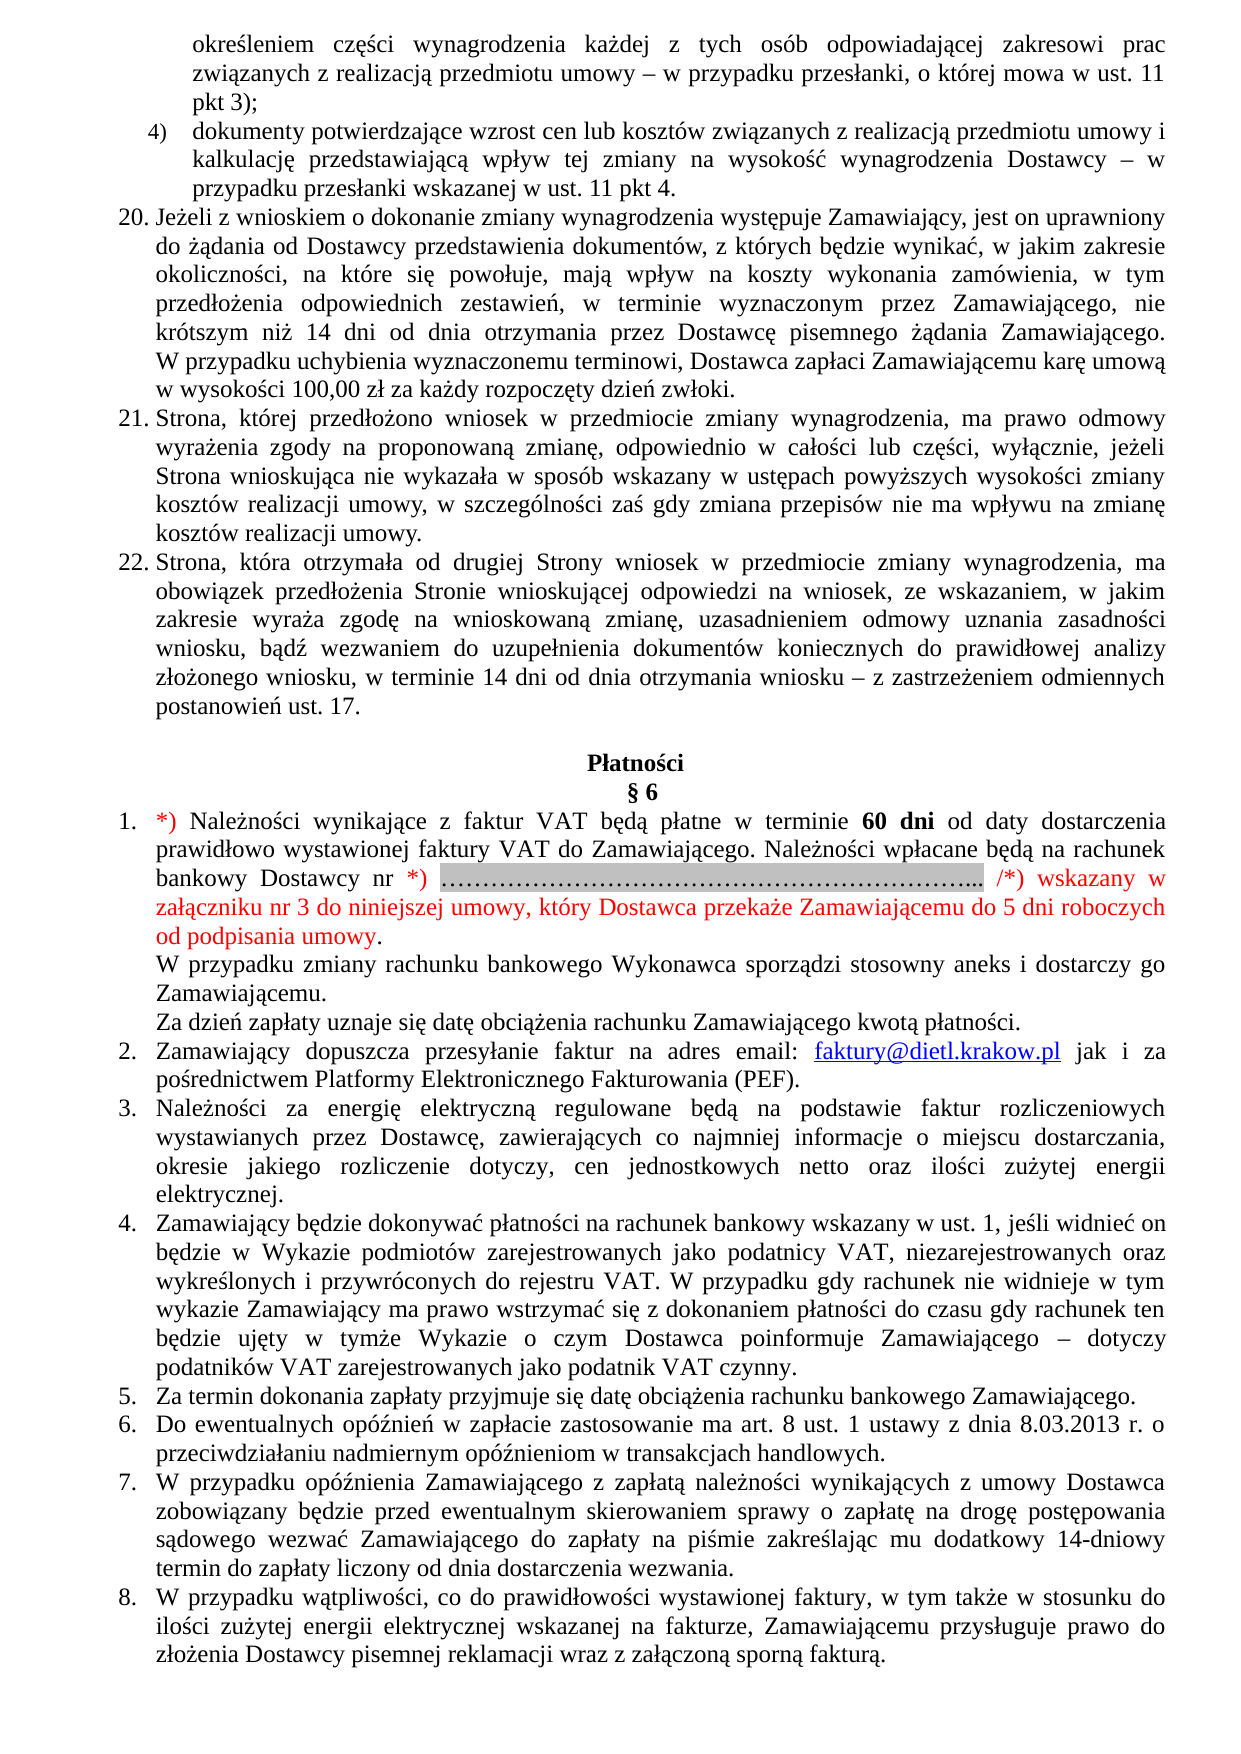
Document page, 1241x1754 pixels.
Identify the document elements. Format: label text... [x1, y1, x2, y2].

list Zamawiający będzie dokonywać płatności na rachunek bankowy wskazany w ust. 1, jeśli widnieć on będzie w Wykazie podmiotów zarejestrowanych jako podatnicy VAT, niezarejestrowanych oraz wykreślonych i przywróconych do rejestru VAT. W przypadku gdy rachunek nie widnieje w tym wykazie Zamawiający ma prawo wstrzymać się z dokonaniem płatności do czasu gdy rachunek ten będzie ujęty w tymże Wykazie o czym Dostawca poinformuje Zamawiającego – dotyczy podatników VAT zarejestrowanych jako podatnik VAT czynny. [118, 1208, 1166, 1381]
list Za termin dokonania zapłaty przyjmuje się datę obciążenia rachunku bankowego Zamawiającego. [118, 1381, 1166, 1409]
text Za dzień zapłaty uznaje się datę obciążenia rachunku Zamawiającego kwotą płatności. [156, 1007, 1166, 1036]
list W przypadku opóźnienia Zamawiającego z zapłatą należności wynikających z umowy Dostawca zobowiązany będzie przed ewentualnym skierowaniem sprawy o zapłatę na drogę postępowania sądowego wezwać Zamawiającego do zapłaty na piśmie zakreślając mu dodatkowy 14-dniowy termin do zapłaty liczony od dnia dostarczenia wezwania. [118, 1467, 1166, 1582]
list *) Należności wynikające z faktur VAT będą płatne w terminie 60 dni od daty dostarczenia prawidłowo wystawionej faktury VAT do Zamawiającego. Należności wpłacane będą na rachunek bankowy Dostawcy nr *) ………………………………………………………... /*) wskazany w załączniku nr 3 do niniejszej umowy, który Dostawca przekaże Zamawiającemu do 5 dni roboczych od podpisania umowy. [118, 806, 1166, 949]
list Do ewentualnych opóźnień w zapłacie zastosowanie ma art. 8 ust. 1 ustawy z dnia 8.03.2013 r. o przeciwdziałaniu nadmiernym opóźnieniom w transakcjach handlowych. [118, 1409, 1166, 1467]
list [148, 29, 1166, 116]
list dokumenty potwierdzające wzrost cen lub kosztów związanych z realizacją przedmiotu umowy i kalkulację przedstawiającą wpływ tej zmiany na wysokość wynagrodzenia Dostawcy – w przypadku przesłanki wskazanej w ust. 11 pkt 4. [148, 116, 1166, 202]
list Należności za energię elektryczną regulowane będą na podstawie faktur rozliczeniowych wystawianych przez Dostawcę, zawierających co najmniej informacje o miejscu dostarczania, okresie jakiego rozliczenie dotyczy, cen jednostkowych netto oraz ilości zużytej energii elektrycznej. [118, 1093, 1166, 1208]
list Strona, która otrzymała od drugiej Strony wniosek w przedmiocie zmiany wynagrodzenia, ma obowiązek przedłożenia Stronie wnioskującej odpowiedzi na wniosek, ze wskazaniem, w jakim zakresie wyraża zgodę na wnioskowaną zmianę, uzasadnieniem odmowy uznania zasadności wniosku, bądź wezwaniem do uzupełnienia dokumentów koniecznych do prawidłowej analizy złożonego wniosku, w terminie 14 dni od dnia otrzymania wniosku – z zastrzeżeniem odmiennych postanowień ust. 17. [118, 547, 1166, 719]
list W przypadku wątpliwości, co do prawidłowości wystawionej faktury, w tym także w stosunku do ilości zużytej energii elektrycznej wskazanej na fakturze, Zamawiającemu przysługuje prawo do złożenia Dostawcy pisemnej reklamacji wraz z załączoną sporną fakturą. [118, 1582, 1166, 1668]
list Zamawiający dopuszcza przesyłanie faktur na adres email: faktury@dietl.krakow.pl jak i za pośrednictwem Platformy Elektronicznego Fakturowania (PEF). [118, 1036, 1166, 1093]
text Płatności [193, 748, 1166, 777]
list Jeżeli z wnioskiem o dokonanie zmiany wynagrodzenia występuje Zamawiający, jest on uprawniony do żądania od Dostawcy przedstawienia dokumentów, z których będzie wynikać, w jakim zakresie okoliczności, na które się powołuje, mają wpływ na koszty wykonania zamówienia, w tym przedłożenia odpowiednich zestawień, w terminie wyznaczonym przez Zamawiającego, nie krótszym niż 14 dni od dnia otrzymania przez Dostawcę pisemnego żądania Zamawiającego. W przypadku uchybienia wyznaczonemu terminowi, Dostawca zapłaci Zamawiającemu karę umową w wysokości 100,00 zł za każdy rozpoczęty dzień zwłoki. [118, 202, 1166, 403]
list Strona, której przedłożono wniosek w przedmiocie zmiany wynagrodzenia, ma prawo odmowy wyrażenia zgody na proponowaną zmianę, odpowiednio w całości lub części, wyłącznie, jeżeli Strona wnioskująca nie wykazała w sposób wskazany w ustępach powyższych wysokości zmiany kosztów realizacji umowy, w szczególności zaś gdy zmiana przepisów nie ma wpływu na zmianę kosztów realizacji umowy. [118, 403, 1166, 547]
text § 6 [118, 777, 1166, 806]
text W przypadku zmiany rachunku bankowego Wykonawca sporządzi stosowny aneks i dostarczy go Zamawiającemu. [156, 949, 1166, 1007]
